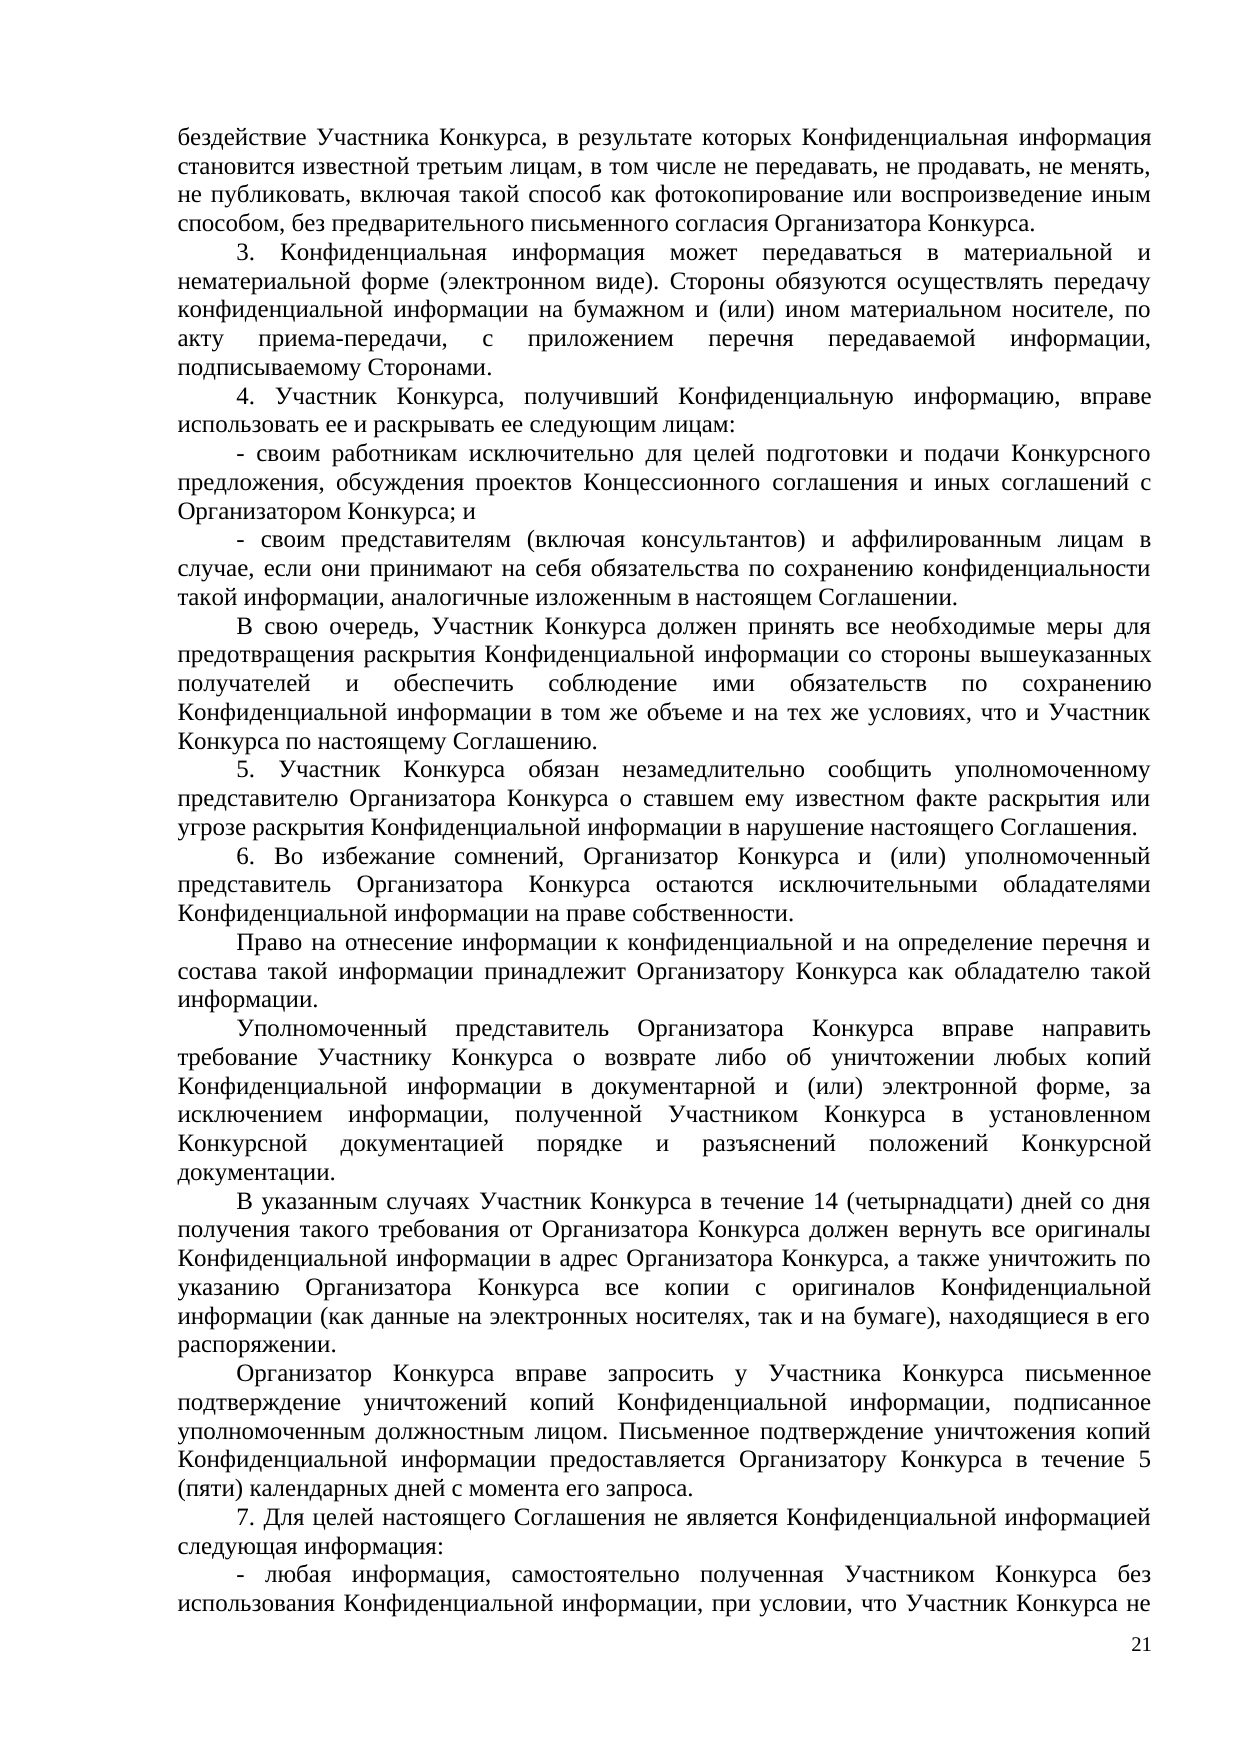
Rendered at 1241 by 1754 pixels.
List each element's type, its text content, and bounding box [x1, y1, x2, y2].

text В указанным случаях Участник Конкурса в течение 14 (четырнадцати) дней со дня получения такого требования от Организатора Конкурса должен вернуть все оригиналы Конфиденциальной информации в адрес Организатора Конкурса, а также уничтожить по указанию Организатора Конкурса все копии с оригиналов Конфиденциальной информации (как данные на электронных носителях, так и на бумаге), находящиеся в его распоряжении. [177, 1186, 1152, 1358]
subtitle - своим работникам исключительно для целей подготовки и подачи Конкурсного предложения, обсуждения проектов Концессионного соглашения и иных соглашений с Организатором Конкурса; и [177, 438, 1152, 524]
subtitle 5. Участник Конкурса обязан незамедлительно сообщить уполномоченному представителю Организатора Конкурса о ставшем ему известном факте раскрытия или угрозе раскрытия Конфиденциальной информации в нарушение настоящего Соглашения. [177, 754, 1152, 841]
text 7. Для целей настоящего Соглашения не является Конфиденциальной информацией следующая информация: [177, 1502, 1152, 1559]
subtitle 3. Конфиденциальная информация может передаваться в материальной и нематериальной форме (электронном виде). Стороны обязуются осуществлять передачу конфиденциальной информации на бумажном и (или) ином материальном носителе, по акту приема-передачи, с приложением перечня передаваемой информации, подписываемому Сторонами. [177, 237, 1152, 381]
subtitle - своим представителям (включая консультантов) и аффилированным лицам в случае, если они принимают на себя обязательства по сохранению конфиденциальности такой информации, аналогичные изложенным в настоящем Соглашении. [177, 524, 1152, 611]
subtitle В свою очередь, Участник Конкурса должен принять все необходимые меры для предотвращения раскрытия Конфиденциальной информации со стороны вышеуказанных получателей и обеспечить соблюдение ими обязательств по сохранению Конфиденциальной информации в том же объеме и на тех же условиях, что и Участник Конкурса по настоящему Соглашению. [177, 611, 1152, 754]
text Организатор Конкурса вправе запросить у Участника Конкурса письменное подтверждение уничтожений копий Конфиденциальной информации, подписанное уполномоченным должностным лицом. Письменное подтверждение уничтожения копий Конфиденциальной информации предоставляется Организатору Конкурса в течение 5 (пяти) календарных дней с момента его запроса. [177, 1358, 1152, 1502]
subtitle Право на отнесение информации к конфиденциальной и на определение перечня и состава такой информации принадлежит Организатору Конкурса как обладателю такой информации. [177, 927, 1152, 1013]
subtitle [177, 122, 1152, 237]
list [177, 1559, 1152, 1617]
subtitle Уполномоченный представитель Организатора Конкурса вправе направить требование Участнику Конкурса о возврате либо об уничтожении любых копий Конфиденциальной информации в документарной и (или) электронной форме, за исключением информации, полученной Участником Конкурса в установленном Конкурсной документацией порядке и разъяснений положений Конкурсной документации. [177, 1013, 1152, 1186]
subtitle 4. Участник Конкурса, получивший Конфиденциальную информацию, вправе использовать ее и раскрывать ее следующим лицам: [177, 381, 1152, 438]
subtitle 6. Во избежание сомнений, Организатор Конкурса и (или) уполномоченный представитель Организатора Конкурса остаются исключительными обладателями Конфиденциальной информации на праве собственности. [177, 841, 1152, 927]
